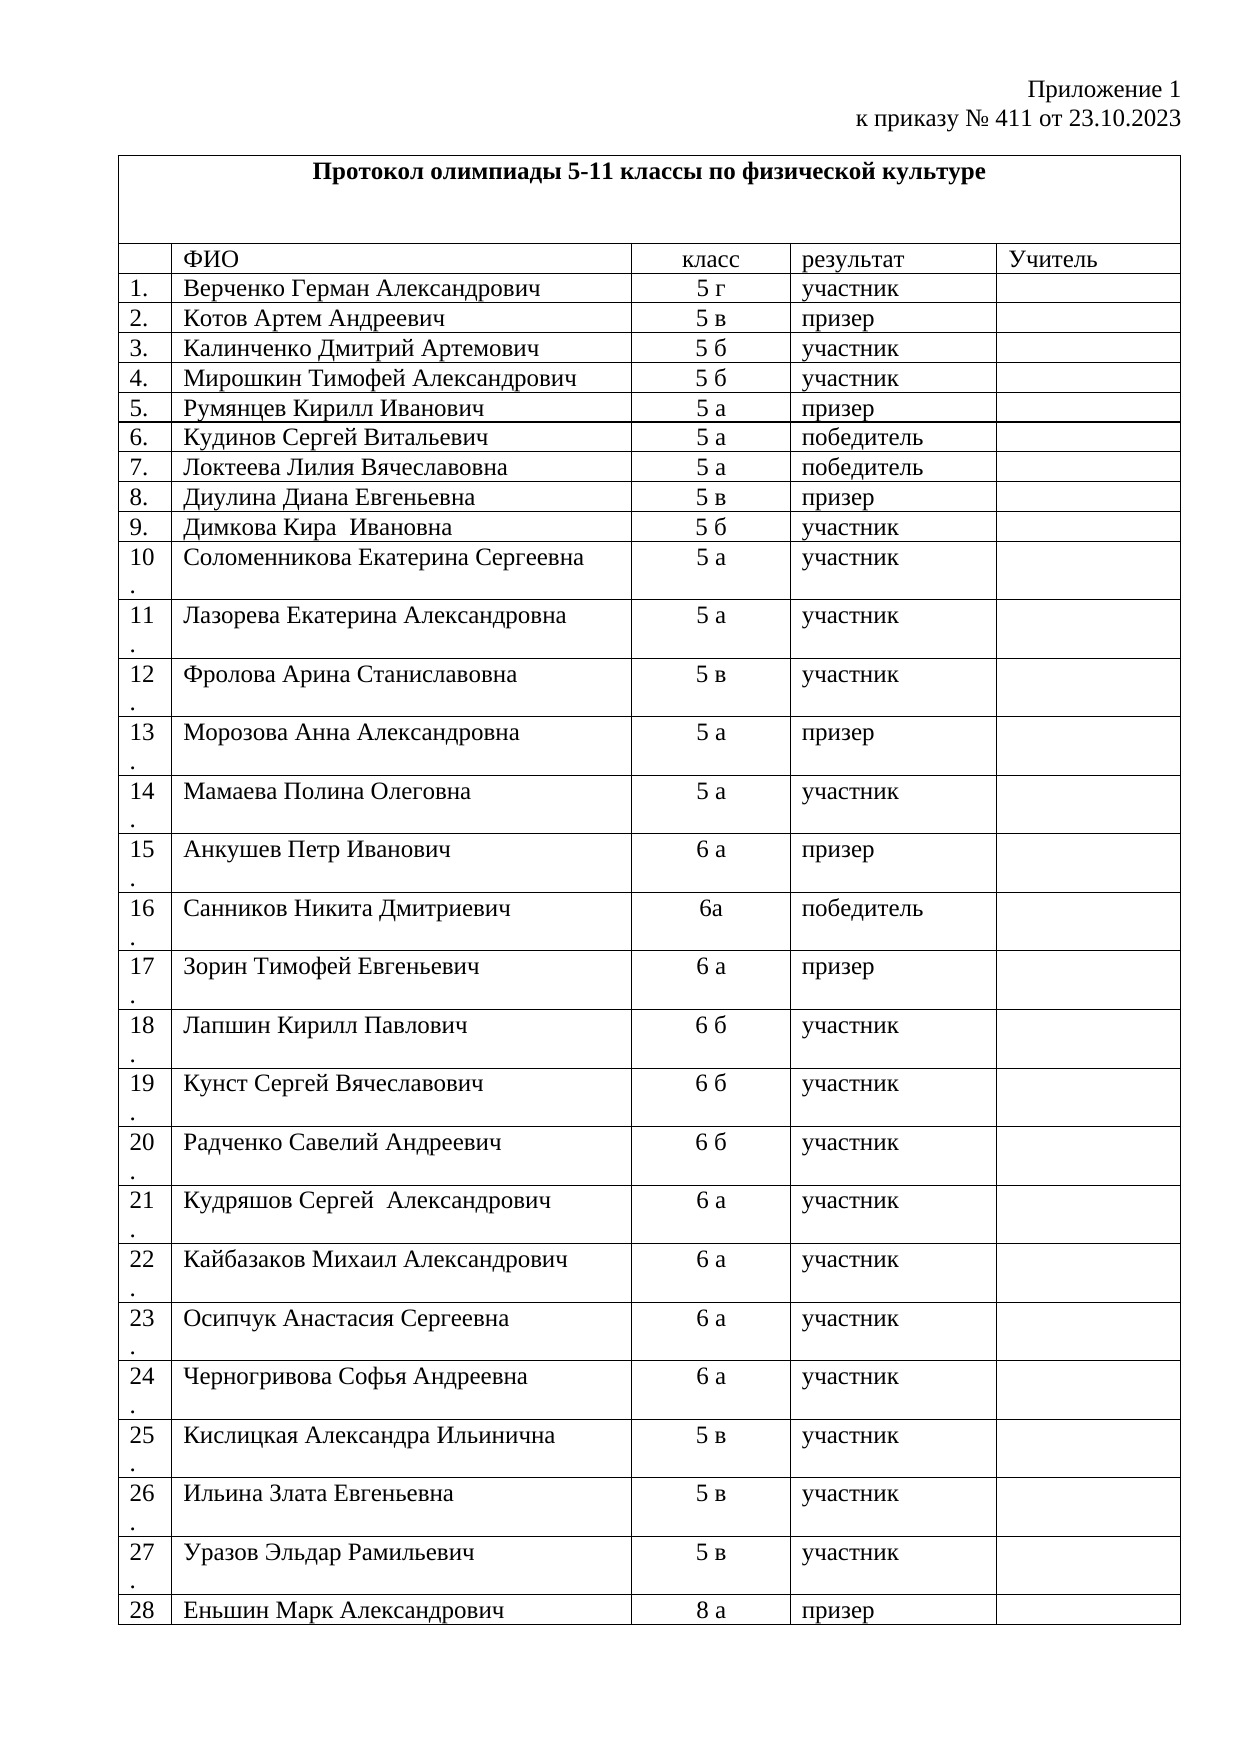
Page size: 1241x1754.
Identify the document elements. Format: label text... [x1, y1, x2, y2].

table_cell [997, 893, 1180, 950]
table_cell 6 а [632, 834, 790, 892]
table_cell Зорин Тимофей Евгеньевич [172, 951, 631, 1009]
table_cell 28. [119, 1595, 171, 1624]
table_cell 10. [119, 542, 171, 599]
table_cell 3. [119, 333, 171, 362]
table_cell [997, 363, 1180, 392]
table_cell 12. [119, 659, 171, 716]
table_cell 6 б [632, 1010, 790, 1067]
table_cell 6а [632, 893, 790, 950]
table_cell 8 а [632, 1595, 790, 1624]
table_cell Соломенникова Екатерина Сергеевна [172, 542, 631, 599]
table_cell 6. [119, 423, 171, 451]
table_cell участник [791, 1303, 996, 1360]
table_cell призер [791, 482, 996, 511]
table_cell 6 а [632, 951, 790, 1009]
table_cell участник [791, 542, 996, 599]
table_cell Локтеева Лилия Вячеславовна [172, 452, 631, 481]
table_cell участник [791, 1420, 996, 1477]
table_cell Лапшин Кирилл Павлович [172, 1010, 631, 1067]
table_cell 6 а [632, 1244, 790, 1302]
table_cell 5 в [632, 482, 790, 511]
table_cell 5 б [632, 333, 790, 362]
table_cell [997, 1244, 1180, 1302]
table_cell 5 а [632, 423, 790, 451]
table_cell 5 а [632, 452, 790, 481]
table_cell [997, 393, 1180, 421]
table_cell 5 в [632, 1420, 790, 1477]
table_cell 5 а [632, 776, 790, 833]
table_cell участник [791, 512, 996, 541]
table_cell 5 а [632, 600, 790, 658]
table_cell участник [791, 1127, 996, 1184]
table_cell Лазорева Екатерина Александровна [172, 600, 631, 658]
table_cell 7. [119, 452, 171, 481]
table_cell 15. [119, 834, 171, 892]
table_cell [997, 542, 1180, 599]
table_cell 5 а [632, 542, 790, 599]
table_cell 26. [119, 1478, 171, 1536]
table_cell [997, 512, 1180, 541]
table_cell [997, 423, 1180, 451]
table_cell участник [791, 1010, 996, 1067]
table_cell ФИО [172, 244, 631, 272]
table_cell 6 а [632, 1303, 790, 1360]
table_cell [997, 1478, 1180, 1536]
table_cell Кислицкая Александра Ильинична [172, 1420, 631, 1477]
table_cell [997, 1186, 1180, 1243]
table_cell Димкова Кира Ивановна [172, 512, 631, 541]
table_cell 6 а [632, 1186, 790, 1243]
table_cell Кунст Сергей Вячеславович [172, 1069, 631, 1126]
table_cell [997, 834, 1180, 892]
table_cell Кудинов Сергей Витальевич [172, 423, 631, 451]
table_cell призер [791, 951, 996, 1009]
table_cell 5 г [632, 274, 790, 302]
table_cell призер [791, 303, 996, 332]
table_cell Ильина Злата Евгеньевна [172, 1478, 631, 1536]
table_cell участник [791, 1361, 996, 1419]
table_cell [997, 303, 1180, 332]
table_cell Осипчук Анастасия Сергеевна [172, 1303, 631, 1360]
table_cell призер [791, 1595, 996, 1624]
table_cell участник [791, 363, 996, 392]
table_cell 5 в [632, 1478, 790, 1536]
table_cell 19. [119, 1069, 171, 1126]
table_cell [172, 1595, 631, 1624]
table_cell 18. [119, 1010, 171, 1067]
table_cell 5. [119, 393, 171, 421]
table_cell 5 в [632, 659, 790, 716]
table_cell Диулина Диана Евгеньевна [172, 482, 631, 511]
table_cell 17. [119, 951, 171, 1009]
table_cell 5 б [632, 363, 790, 392]
table_cell Санников Никита Дмитриевич [172, 893, 631, 950]
table_cell участник [791, 1244, 996, 1302]
table_cell [997, 1537, 1180, 1594]
table_cell [997, 482, 1180, 511]
table_cell 4. [119, 363, 171, 392]
table_cell Кайбазаков Михаил Александрович [172, 1244, 631, 1302]
table_cell победитель [791, 423, 996, 451]
table_cell Котов Артем Андреевич [172, 303, 631, 332]
table_cell 13. [119, 717, 171, 775]
table_cell 22. [119, 1244, 171, 1302]
table_cell участник [791, 1186, 996, 1243]
table_cell 5 в [632, 303, 790, 332]
table_cell [997, 1127, 1180, 1184]
table_cell [997, 659, 1180, 716]
table_cell Мамаева Полина Олеговна [172, 776, 631, 833]
table_cell [997, 600, 1180, 658]
table_cell победитель [791, 893, 996, 950]
table_cell [997, 1069, 1180, 1126]
table_cell Калинченко Дмитрий Артемович [172, 333, 631, 362]
table_header Протокол олимпиады 5-11 классы по физической культуре [119, 156, 1180, 243]
table_cell [997, 717, 1180, 775]
table_cell призер [791, 834, 996, 892]
table_cell Кудряшов Сергей Александрович [172, 1186, 631, 1243]
table_cell 6 б [632, 1069, 790, 1126]
table_cell 11. [119, 600, 171, 658]
table_cell Мирошкин Тимофей Александрович [172, 363, 631, 392]
table_cell [997, 274, 1180, 302]
table_cell 25. [119, 1420, 171, 1477]
table_cell 27. [119, 1537, 171, 1594]
table_cell 2. [119, 303, 171, 332]
table_cell 14. [119, 776, 171, 833]
table_cell призер [791, 717, 996, 775]
table_cell Учитель [997, 244, 1180, 272]
table_cell [997, 1420, 1180, 1477]
table_cell 20. [119, 1127, 171, 1184]
table_cell Румянцев Кирилл Иванович [172, 393, 631, 421]
table_cell [997, 1303, 1180, 1360]
table_cell Анкушев Петр Иванович [172, 834, 631, 892]
table_cell Радченко Савелий Андреевич [172, 1127, 631, 1184]
table_cell 6 б [632, 1127, 790, 1184]
table_cell участник [791, 1069, 996, 1126]
table_cell Морозова Анна Александровна [172, 717, 631, 775]
table_cell 5 а [632, 393, 790, 421]
table_cell [997, 1595, 1180, 1624]
table_cell 8. [119, 482, 171, 511]
table_cell участник [791, 776, 996, 833]
table_cell Фролова Арина Станиславовна [172, 659, 631, 716]
table_cell 24. [119, 1361, 171, 1419]
table_cell [997, 452, 1180, 481]
table_cell участник [791, 659, 996, 716]
table_cell Черногривова Софья Андреевна [172, 1361, 631, 1419]
table_cell 1. [119, 274, 171, 302]
table_cell призер [791, 393, 996, 421]
table_cell 23. [119, 1303, 171, 1360]
table_cell [997, 333, 1180, 362]
table_cell 5 а [632, 717, 790, 775]
table_cell участник [791, 274, 996, 302]
table_cell 5 в [632, 1537, 790, 1594]
table_cell результат [791, 244, 996, 272]
table_cell 21. [119, 1186, 171, 1243]
table_cell участник [791, 333, 996, 362]
table_cell победитель [791, 452, 996, 481]
table_cell [997, 1361, 1180, 1419]
table_cell 16. [119, 893, 171, 950]
table_cell 5 б [632, 512, 790, 541]
table_cell участник [791, 1537, 996, 1594]
table_cell [997, 1010, 1180, 1067]
table_cell [119, 244, 171, 272]
table_cell Верченко Герман Александрович [172, 274, 631, 302]
table_cell участник [791, 600, 996, 658]
table_cell [997, 776, 1180, 833]
table_cell 9. [119, 512, 171, 541]
table_cell участник [791, 1478, 996, 1536]
table_cell класс [632, 244, 790, 272]
table_cell Уразов Эльдар Рамильевич [172, 1537, 631, 1594]
table_cell [997, 951, 1180, 1009]
table_cell 6 а [632, 1361, 790, 1419]
